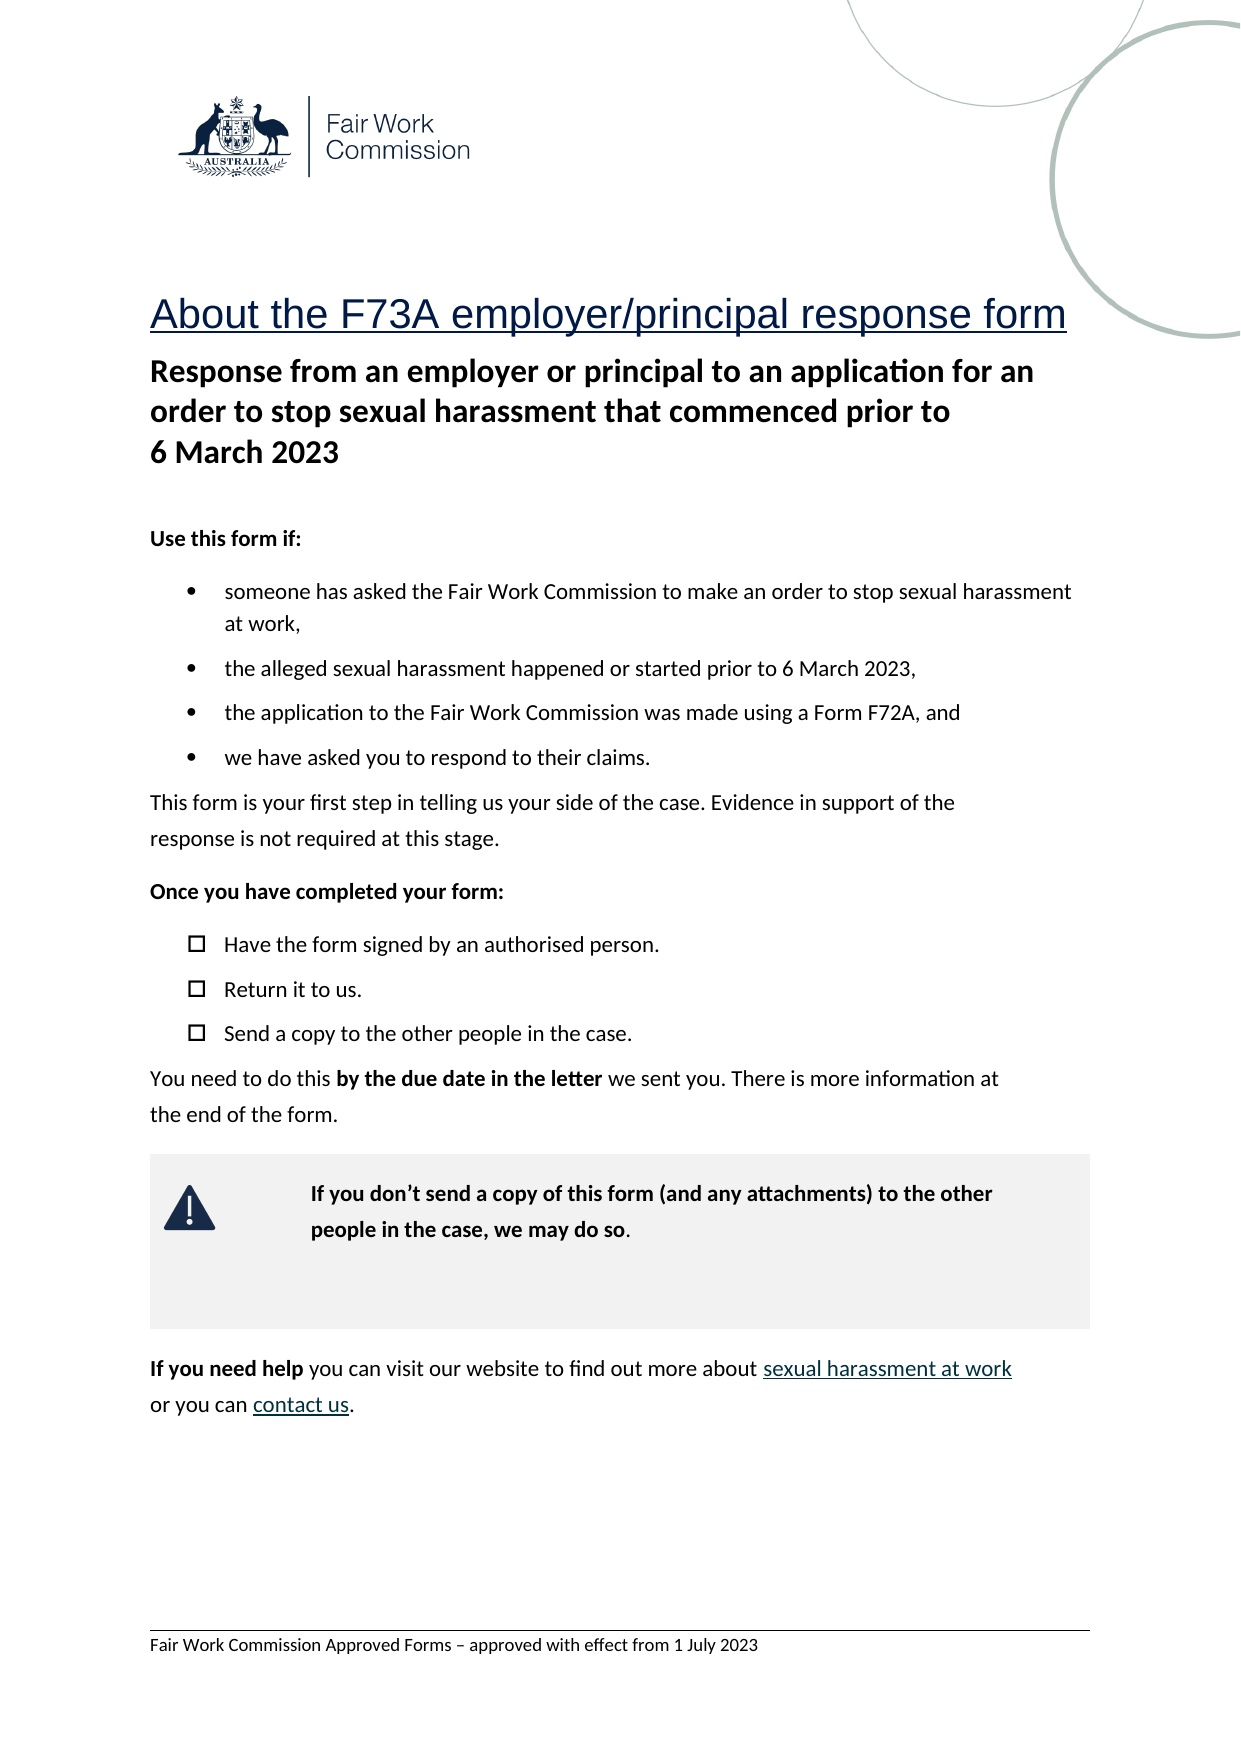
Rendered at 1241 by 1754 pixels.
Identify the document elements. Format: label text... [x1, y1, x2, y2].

text This form is your first step in telling us your side of the case. Evidence in support of the response is not required at this stage. [150, 788, 1031, 852]
text Once you have completed your form: [150, 877, 1031, 905]
picture [0, 0, 1241, 385]
subtitle Response from an employer or principal to an application for an order to stop sexual harassment that commenced prior to 6 March 2023 [150, 349, 1095, 472]
text If you need help you can visit our website to find out more about sexual harassment at work or you can contact us. [150, 1354, 1031, 1418]
text Use this form if: [150, 524, 1031, 552]
list Return it to us. [186, 975, 1090, 1003]
picture [161, 1179, 218, 1236]
list the alleged sexual harassment happened or started prior to 6 March 2023, [187, 654, 1090, 682]
list we have asked you to respond to their claims. [187, 743, 1090, 771]
list Have the form signed by an authorised person. [186, 930, 1090, 958]
list the application to the Fair Work Commission was made using a Form F72A, and [187, 698, 1090, 726]
text You need to do this by the due date in the letter we sent you. There is more information at the end of the form. [150, 1064, 1031, 1129]
title About the F73A employer/principal response form [150, 289, 1090, 337]
list someone has asked the Fair Work Commission to make an order to stop sexual harassment at work, [187, 577, 1090, 637]
list Send a copy to the other people in the case. [186, 1019, 1090, 1048]
table_header If you don’t send a copy of this form (and any attachments) to the other people in the case, we may do so. [150, 1154, 1090, 1329]
